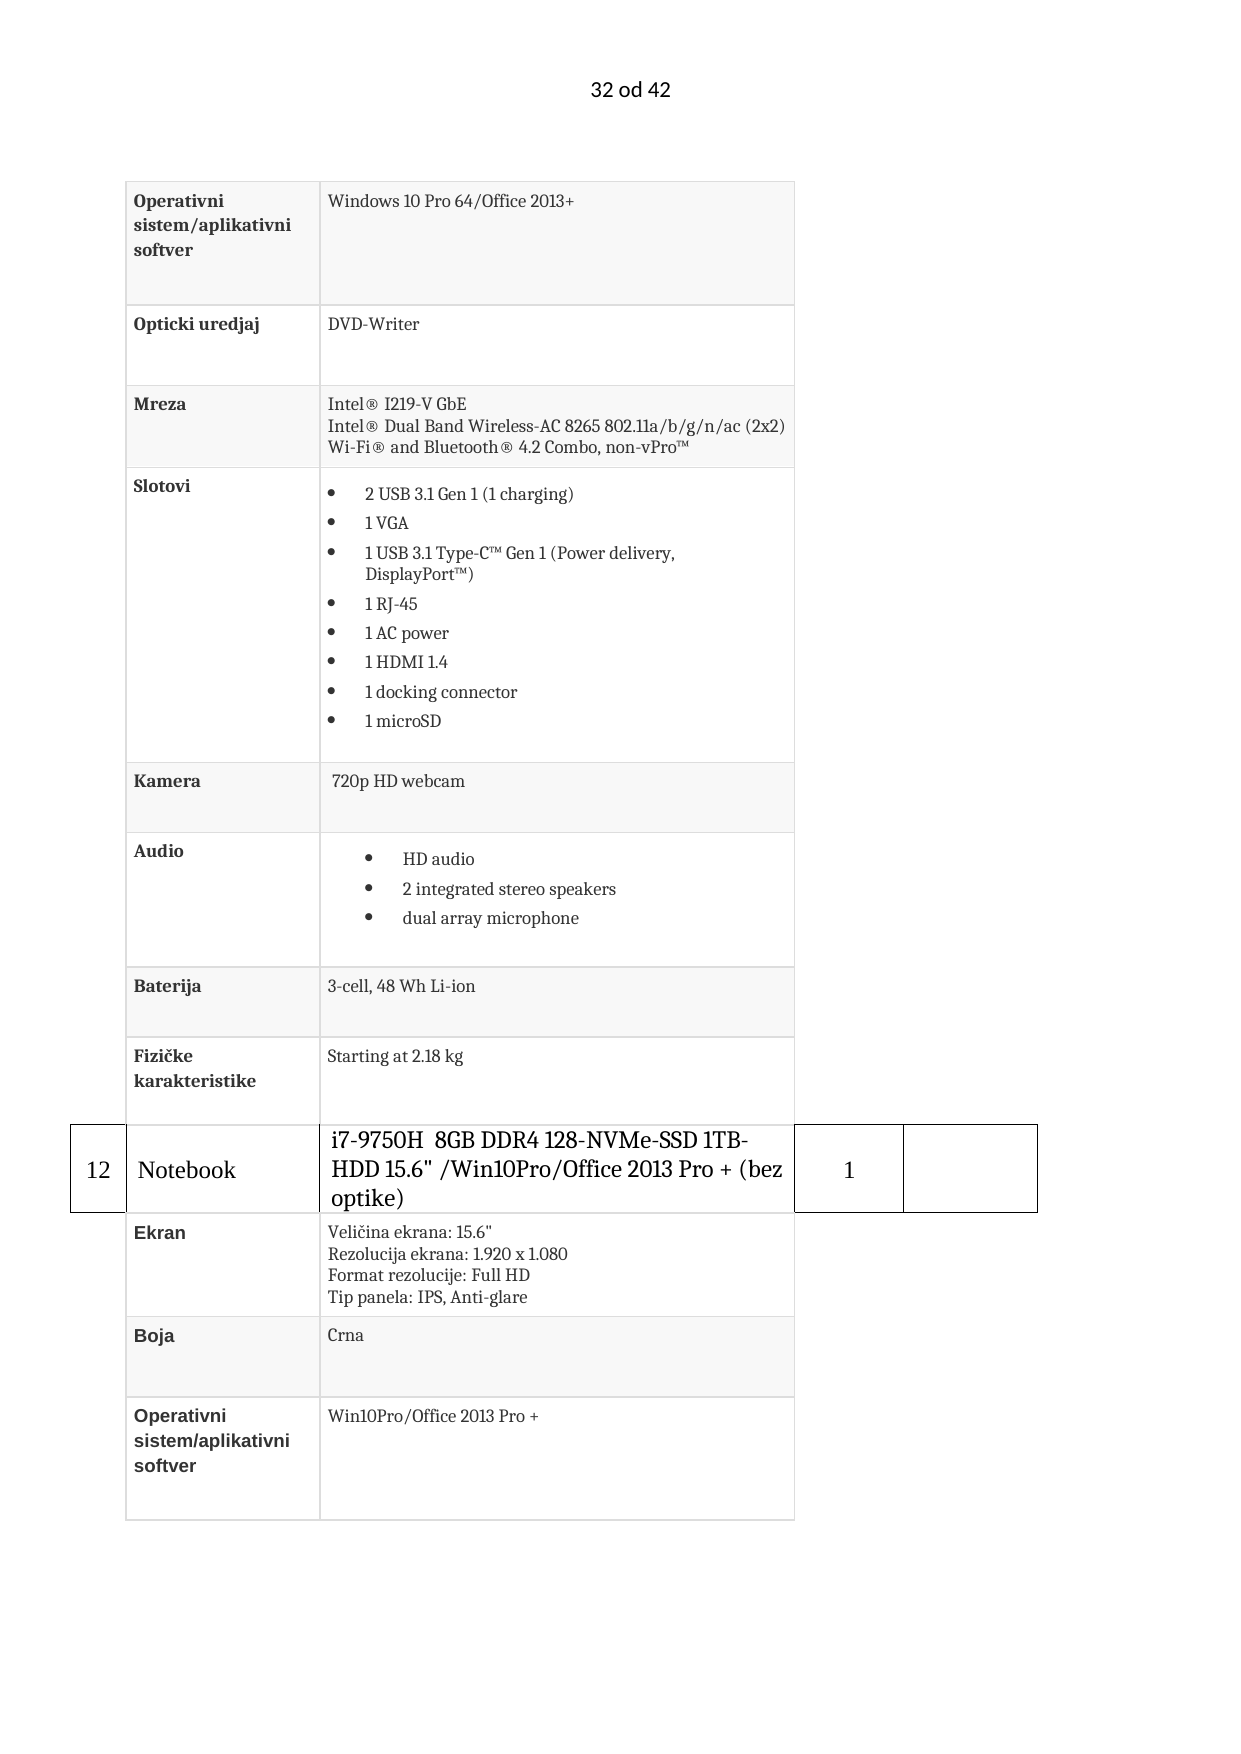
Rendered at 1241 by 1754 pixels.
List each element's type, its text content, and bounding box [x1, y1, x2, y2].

table_cell Mreza [127, 386, 319, 466]
table_cell Starting at 2.18 kg [321, 1038, 794, 1124]
table_cell Operativni sistem/aplikativni softver [127, 1398, 319, 1519]
table_cell [904, 1125, 1037, 1212]
table_cell i7-9750H 8GB DDR4 128-NVMe-SSD 1TB-HDD 15.6" /Win10Pro/Office 2013 Pro + (bez optike) [320, 1126, 794, 1212]
table_cell Baterija [127, 968, 319, 1036]
table_cell Boja [127, 1317, 319, 1396]
table_cell 2 USB 3.1 Gen 1 (1 charging) 1 VGA 1 USB 3.1 Type-C™ Gen 1 (Power delivery, DisplayPort™) 1 RJ-45 1 AC power 1 HDMI 1.4 1 docking connector 1 microSD [321, 468, 794, 762]
table_cell Opticki uredjaj [127, 306, 319, 384]
table_cell Audio [127, 833, 319, 966]
table_cell Windows 10 Pro 64/Office 2013+ [321, 182, 794, 304]
table_cell Veličina ekrana: 15.6" Rezolucija ekrana: 1.920 x 1.080 Format rezolucije: Full HD Tip panela: IPS, Anti-glare [321, 1214, 794, 1316]
table_cell Crna [321, 1317, 794, 1396]
table_cell Ekran [127, 1214, 319, 1316]
table_cell 1 [795, 1125, 903, 1212]
table_cell 12 [71, 1125, 126, 1212]
table_cell Intel® I219-V GbE Intel® Dual Band Wireless-AC 8265 802.11a/b/g/n/ac (2x2) Wi-Fi® and Bluetooth® 4.2 Combo, non-vPro™ [321, 386, 794, 466]
table_cell Notebook [127, 1126, 319, 1212]
table_cell 3-cell, 48 Wh Li-ion [321, 968, 794, 1036]
table_cell Win10Pro/Office 2013 Pro + [321, 1398, 794, 1519]
table_cell Slotovi [127, 468, 319, 762]
table_cell Operativni sistem/aplikativni softver [127, 182, 319, 304]
table_cell DVD-Writer [321, 306, 794, 384]
table_cell Kamera [127, 763, 319, 832]
table_cell Fizičke karakteristike [127, 1038, 319, 1124]
table_cell HD audio 2 integrated stereo speakers dual array microphone [321, 833, 794, 966]
table_cell 720p HD webcam [321, 763, 794, 832]
